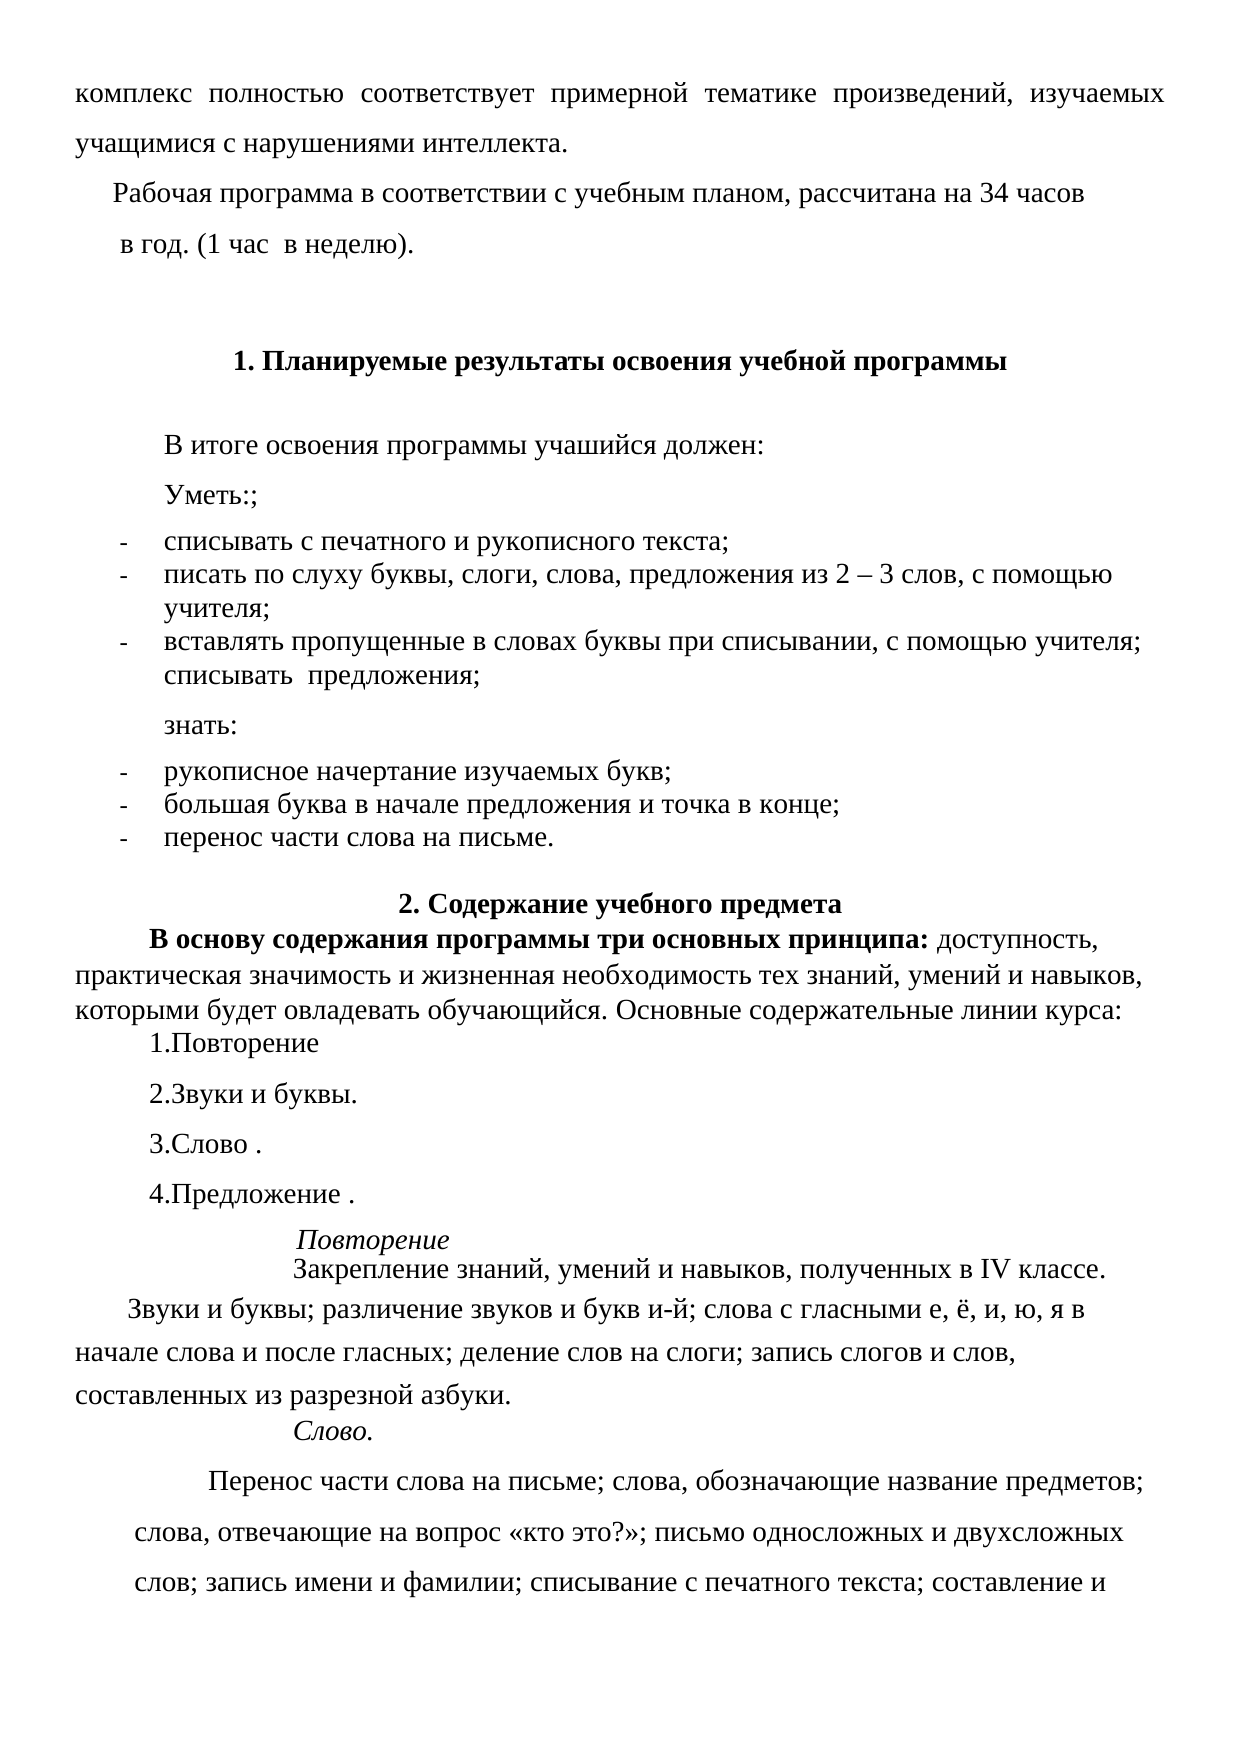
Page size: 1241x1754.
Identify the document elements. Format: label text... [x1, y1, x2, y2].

text 1. Планируемые результаты освоения учебной программы [75, 343, 1165, 377]
text 4.Предложение . [75, 1177, 1165, 1210]
text Уметь:; [90, 477, 1165, 511]
text Рабочая программа в соответствии с учебным планом, рассчитана на 34 часов [56, 176, 1165, 209]
list списывать с печатного и рукописного текста; [119, 528, 1165, 556]
list вставлять пропущенные в словах буквы при списывании, с помощью учителя; [119, 623, 1165, 657]
text Слово. [219, 1413, 1165, 1447]
text В основу содержания программы три основных принципа: доступность, практическая значимость и жизненная необходимость тех знаний, умений и навыков, которыми будет овладевать обучающийся. Основные содержательные линии курса: [75, 920, 1165, 1026]
text знать: [90, 707, 1165, 741]
list большая буква в начале предложения и точка в конце; [119, 786, 1165, 819]
text 2. Содержание учебного предмета [75, 886, 1165, 920]
text Повторение [219, 1227, 1165, 1255]
text списывать предложения; [90, 657, 1165, 691]
text 3.Слово . [75, 1126, 1165, 1160]
text Закрепление знаний, умений и навыков, полученных в IV классе. [219, 1255, 1165, 1284]
text 2.Звуки и буквы. [75, 1076, 1165, 1109]
text в год. (1 час в неделю). [56, 226, 1165, 259]
list рукописное начертание изучаемых букв; [119, 758, 1165, 786]
text В итоге освоения программы учашийся должен: [90, 427, 1165, 461]
list перенос части слова на письме. [119, 819, 1165, 853]
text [75, 75, 1165, 159]
text Звуки и буквы; различение звуков и букв и-й; слова с гласными е, ё, и, ю, я в начале слова и после гласных; деление слов на слоги; запись слогов и слов, составленных из разрезной азбуки. [75, 1284, 1113, 1413]
text 1.Повторение [75, 1026, 1165, 1059]
list писать по слуху буквы, слоги, слова, предложения из 2 – 3 слов, с помощью учителя; [119, 556, 1165, 623]
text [134, 1463, 1165, 1598]
